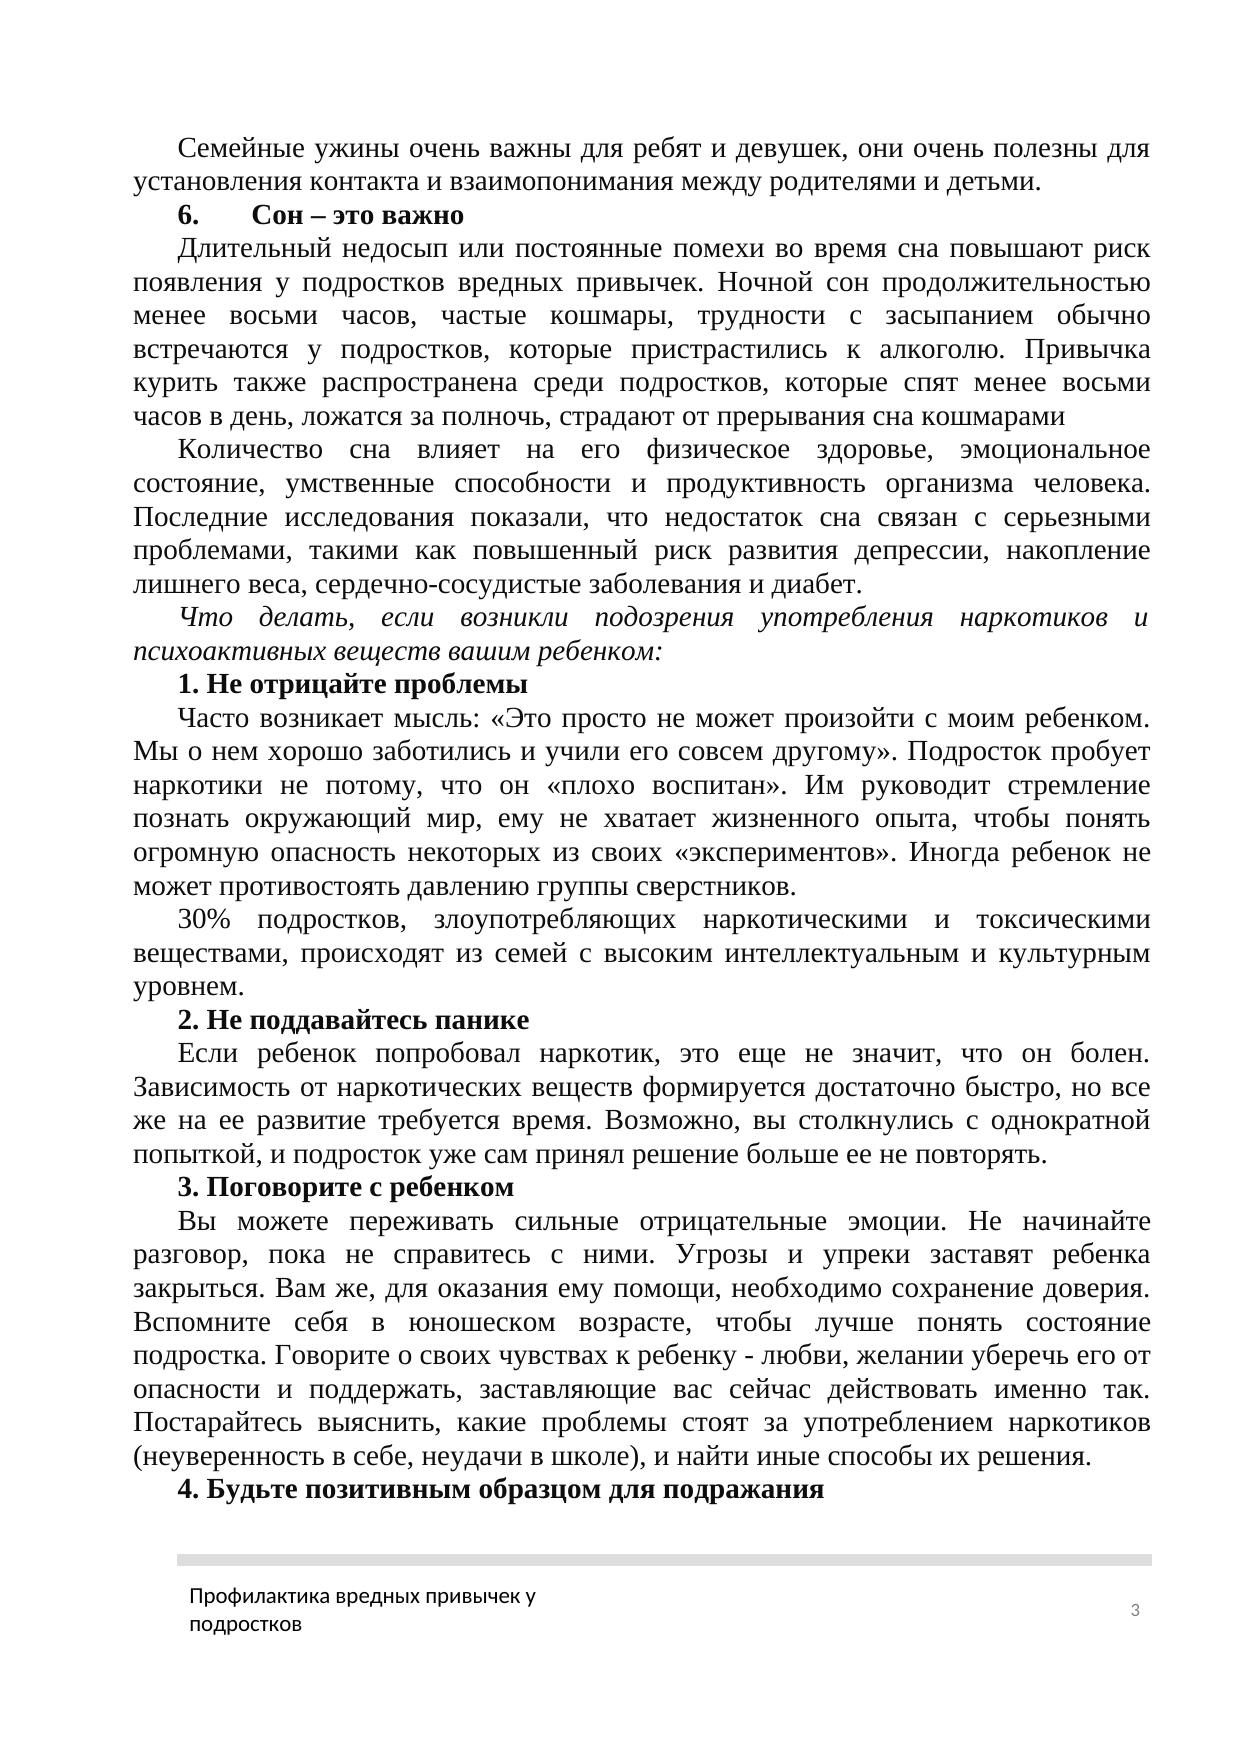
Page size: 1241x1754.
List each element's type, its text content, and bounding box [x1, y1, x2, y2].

text Длительный недосып или постоянные помехи во время сна повышают риск появления у подростков вредных привычек. Ночной сон продолжительностью менее восьми часов, частые кошмары, трудности с засыпанием обычно встречаются у подростков, которые пристрастились к алкоголю. Привычка курить также распространена среди подростков, которые спят менее восьми часов в день, ложатся за полночь, страдают от прерывания сна кошмарами [133, 230, 1152, 432]
text Часто возникает мысль: «Это просто не может произойти с моим ребенком. Мы о нем хорошо заботились и учили его совсем другому». Подросток пробует наркотики не потому, что он «плохо воспитан». Им руководит стремление познать окружающий мир, ему не хватает жизненного опыта, чтобы понять огромную опасность некоторых из своих «экспериментов». Иногда ребенок не может противостоять давлению группы сверстников. [133, 700, 1152, 901]
text 3. Поговорите с ребенком [133, 1169, 1152, 1203]
text 30% подростков, злоупотребляющих наркотическими и токсическими веществами, происходят из семей с высоким интеллектуальным и культурным уровнем. [133, 901, 1152, 1002]
text 2. Не поддавайтесь панике [133, 1002, 1152, 1035]
text 4. Будьте позитивным образцом для подражания [133, 1471, 1152, 1505]
text 1. Не отрицайте проблемы [133, 666, 1152, 700]
text Что делать, если возникли подозрения употребления наркотиков и психоактивных веществ вашим ребенком: [133, 599, 1152, 666]
text Количество сна влияет на его физическое здоровье, эмоциональное состояние, умственные способности и продуктивность организма человека. Последние исследования показали, что недостаток сна связан с серьезными проблемами, такими как повышенный риск развития депрессии, накопление лишнего веса, сердечно-сосудистые заболевания и диабет. [133, 432, 1152, 599]
text Если ребенок попробовал наркотик, это еще не значит, что он болен. Зависимость от наркотических веществ формируется достаточно быстро, но все же на ее развитие требуется время. Возможно, вы столкнулись с однократной попыткой, и подросток уже сам принял решение больше ее не повторять. [133, 1035, 1152, 1169]
text Вы можете переживать сильные отрицательные эмоции. Не начинайте разговор, пока не справитесь с ними. Угрозы и упреки заставят ребенка закрыться. Вам же, для оказания ему помощи, необходимо сохранение доверия. Вспомните себя в юношеском возрасте, чтобы лучше понять состояние подростка. Говорите о своих чувствах к ребенку - любви, желании уберечь его от опасности и поддержать, заставляющие вас сейчас действовать именно так. Постарайтесь выяснить, какие проблемы стоят за употреблением наркотиков (неуверенность в себе, неудачи в школе), и найти иные способы их решения. [133, 1203, 1152, 1471]
text Семейные ужины очень важны для ребят и девушек, они очень полезны для установления контакта и взаимопонимания между родителями и детьми. [133, 130, 1152, 197]
list Сон – это важно [133, 197, 1152, 230]
